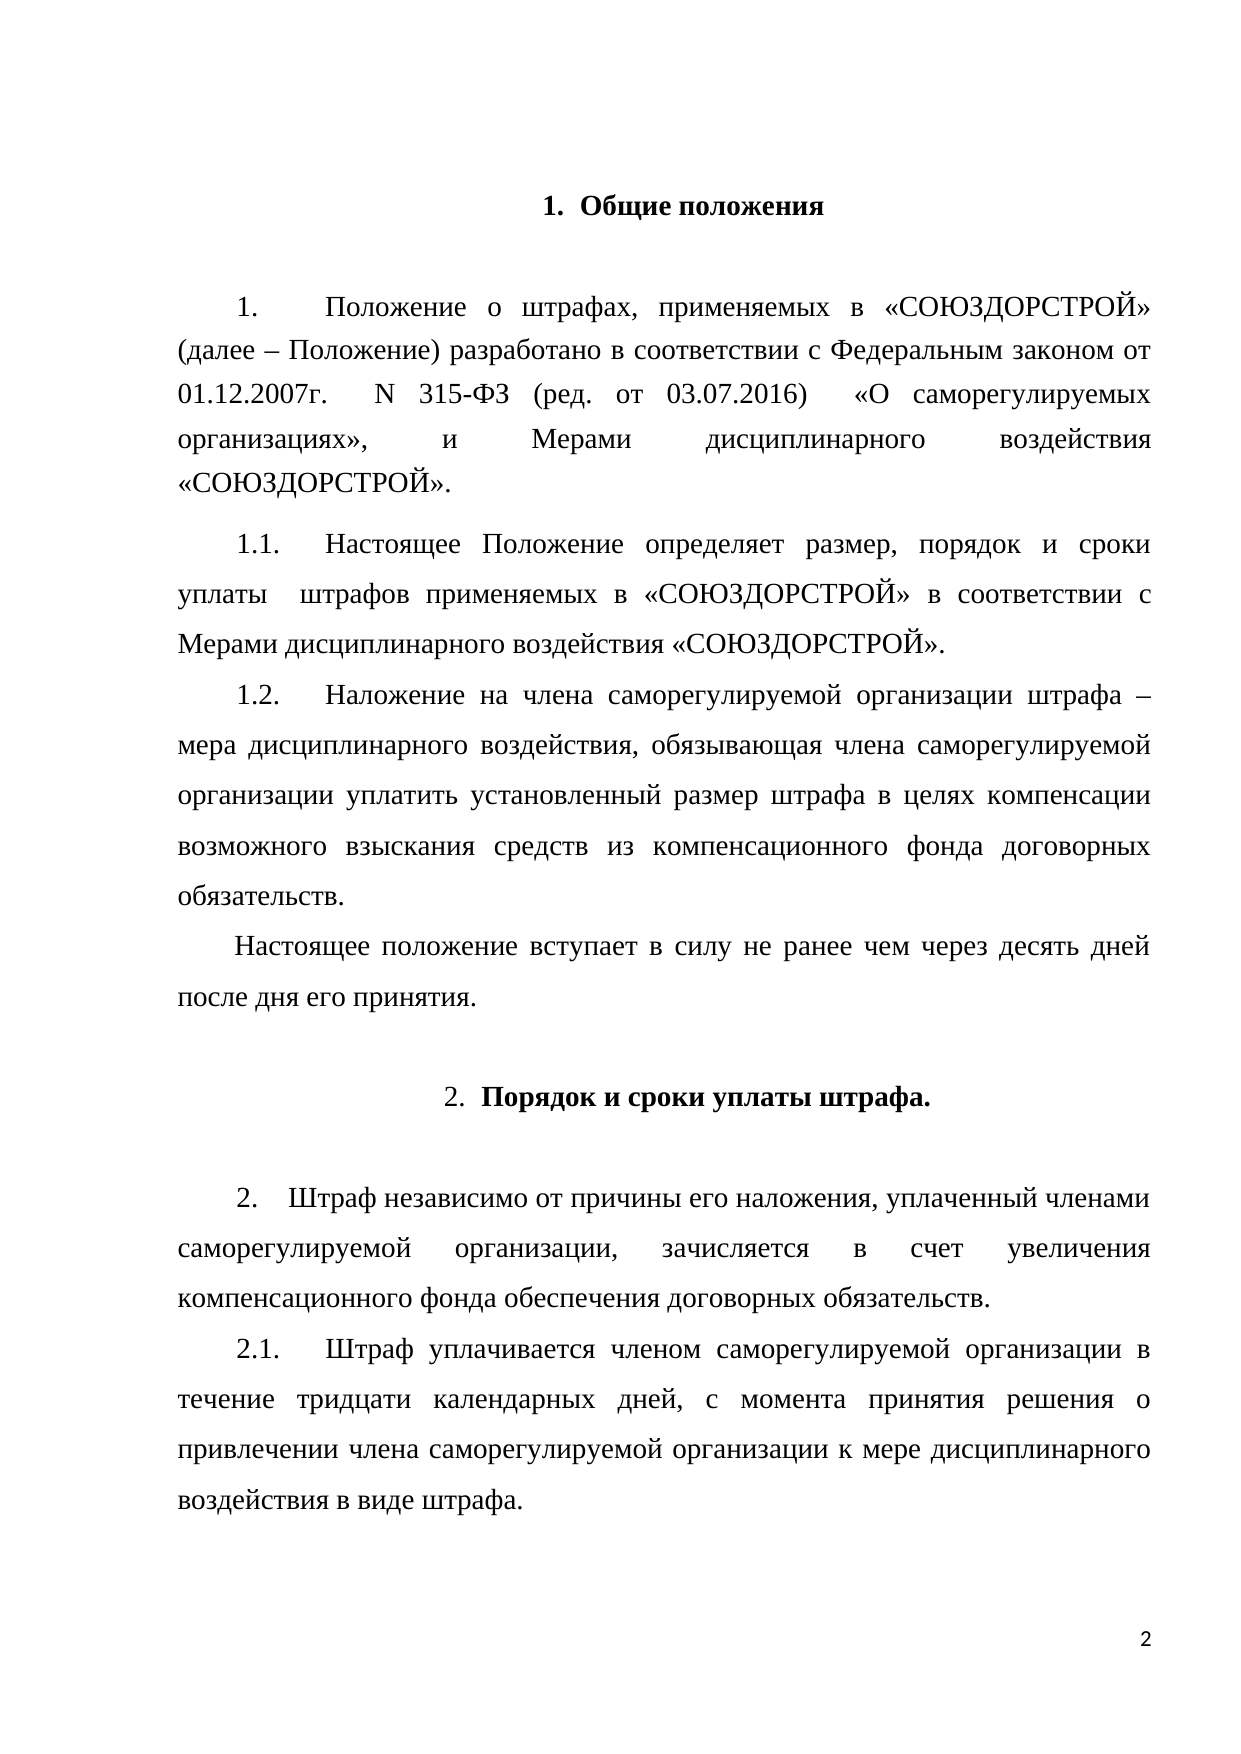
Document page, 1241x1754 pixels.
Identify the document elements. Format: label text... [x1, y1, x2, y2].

text 2.1. Штраф уплачивается членом саморегулируемой организации в течение тридцати календарных дней, с момента принятия решения о привлечении члена саморегулируемой организации к мере дисциплинарного воздействия в виде штрафа. [177, 1331, 1152, 1515]
list Наложение на члена саморегулируемой организации штрафа – мера дисциплинарного воздействия, обязывающая члена саморегулируемой организации уплатить установленный размер штрафа в целях компенсации возможного взыскания средств из компенсационного фонда договорных обязательств. [177, 677, 1152, 912]
list Общие положения [215, 188, 1152, 222]
text 1. Положение о штрафах, применяемых в «СОЮЗДОРСТРОЙ» (далее – Положение) разработано в соответствии с Федеральным законом от 01.12.2007г. N 315-ФЗ (ред. от 03.07.2016) «О саморегулируемых организациях», и Мерами дисциплинарного воздействия «СОЮЗДОРСТРОЙ». [177, 289, 1152, 499]
list Порядок и сроки уплаты штрафа. [223, 1079, 1152, 1113]
text 2. Штраф независимо от причины его наложения, уплаченный членами саморегулируемой организации, зачисляется в счет увеличения компенсационного фонда обеспечения договорных обязательств. [177, 1180, 1152, 1314]
text Настоящее положение вступает в силу не ранее чем через десять дней после дня его принятия. [177, 928, 1152, 1012]
list Настоящее Положение определяет размер, порядок и сроки уплаты штрафов применяемых в «СОЮЗДОРСТРОЙ» в соответствии с Мерами дисциплинарного воздействия «СОЮЗДОРСТРОЙ». [177, 526, 1152, 660]
